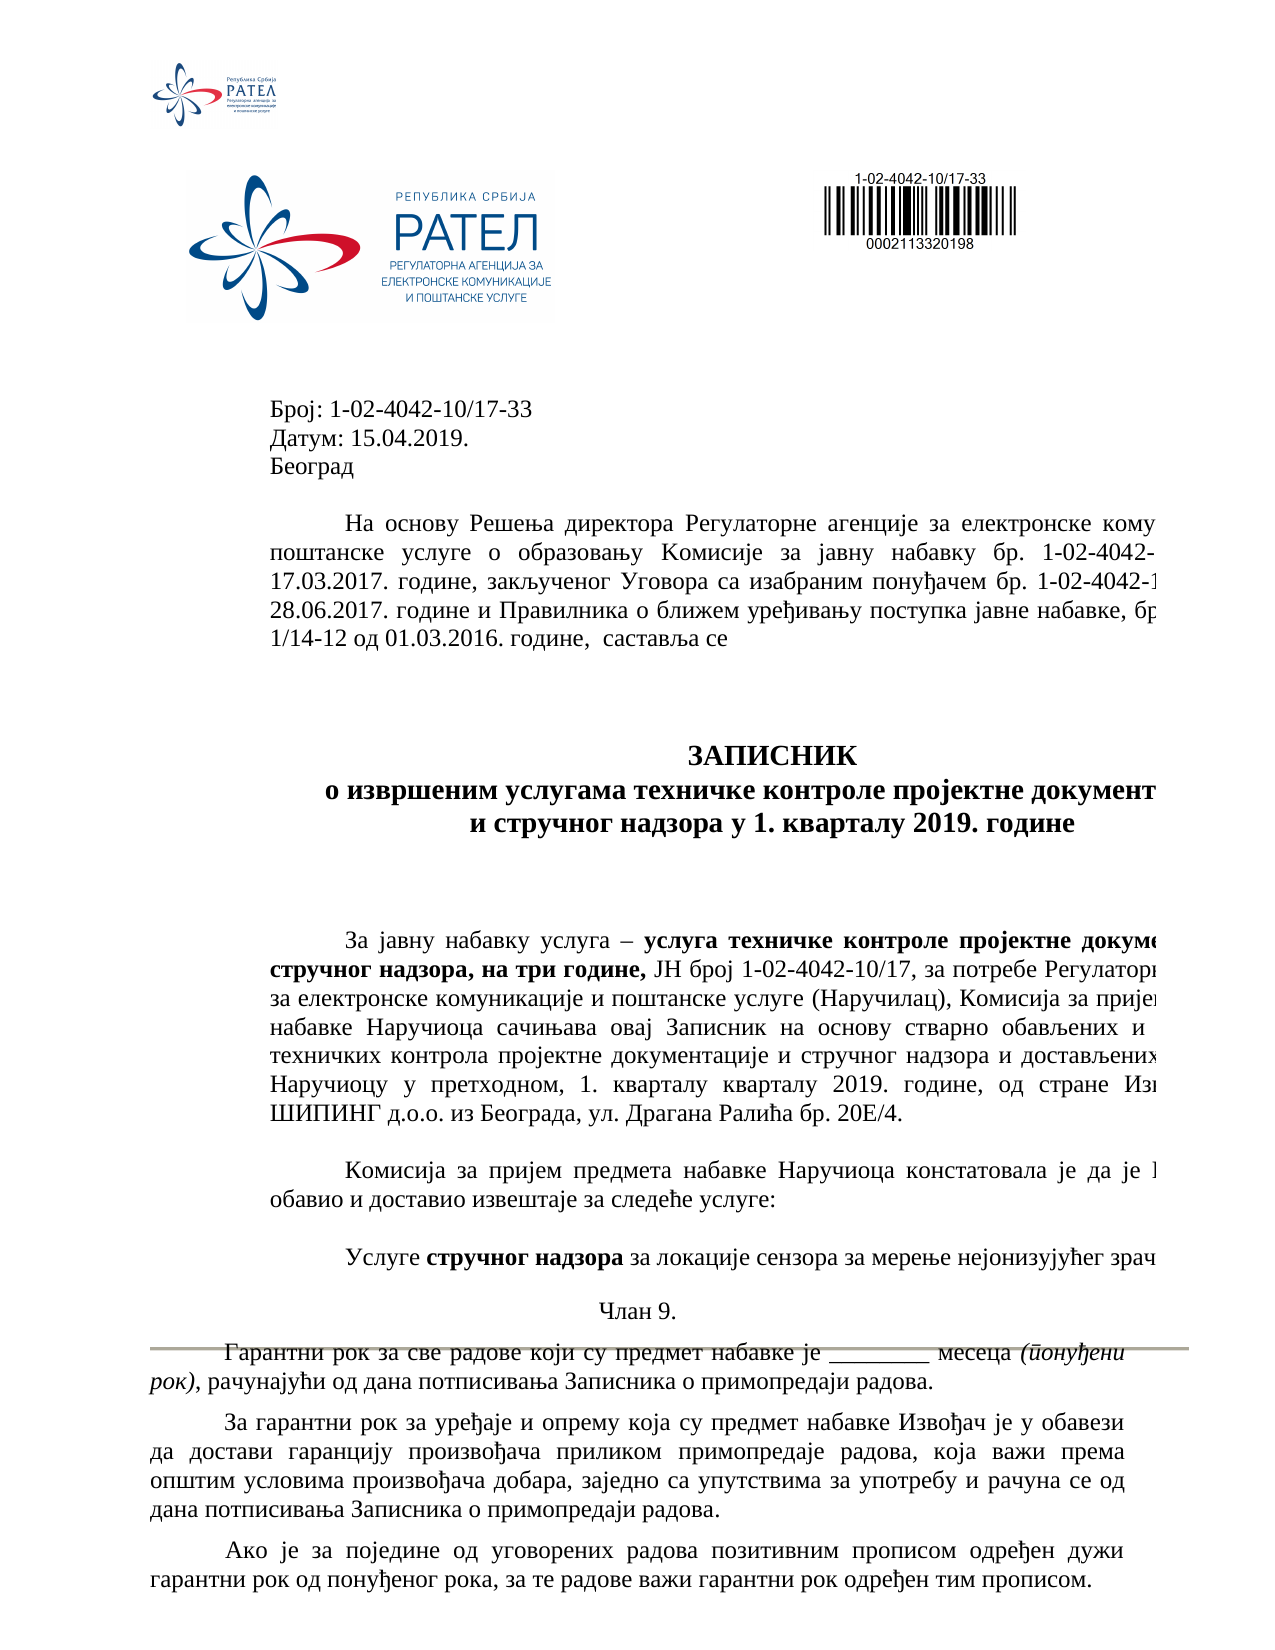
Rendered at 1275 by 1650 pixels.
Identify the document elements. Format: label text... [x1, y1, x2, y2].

picture [150, 60, 279, 129]
text За гарантни рок за уређаје и опрему која су предмет набавке Извођач је у обавези да достави гаранцију произвођача приликом примопредаје радова, која важи према општим условима произвођача добара, заједно са упутствима за употребу и рачуна се од дана потписивања Записника о примопредаји радова. [150, 1407, 1125, 1522]
text Ако је за поједине од уговорених радова позитивним прописом одређен дужи гарантни рок од понуђеног рока, за те радове важи гарантни рок одређен тим прописом. [150, 1535, 1125, 1592]
text Гарантни рок за све радове који су предмет набавке je ________ месеца (понуђени рок), рачунајући од дана потписивања Записника о примопредаји радова. [150, 1337, 1125, 1395]
text Члан 9. [150, 1296, 1125, 1325]
